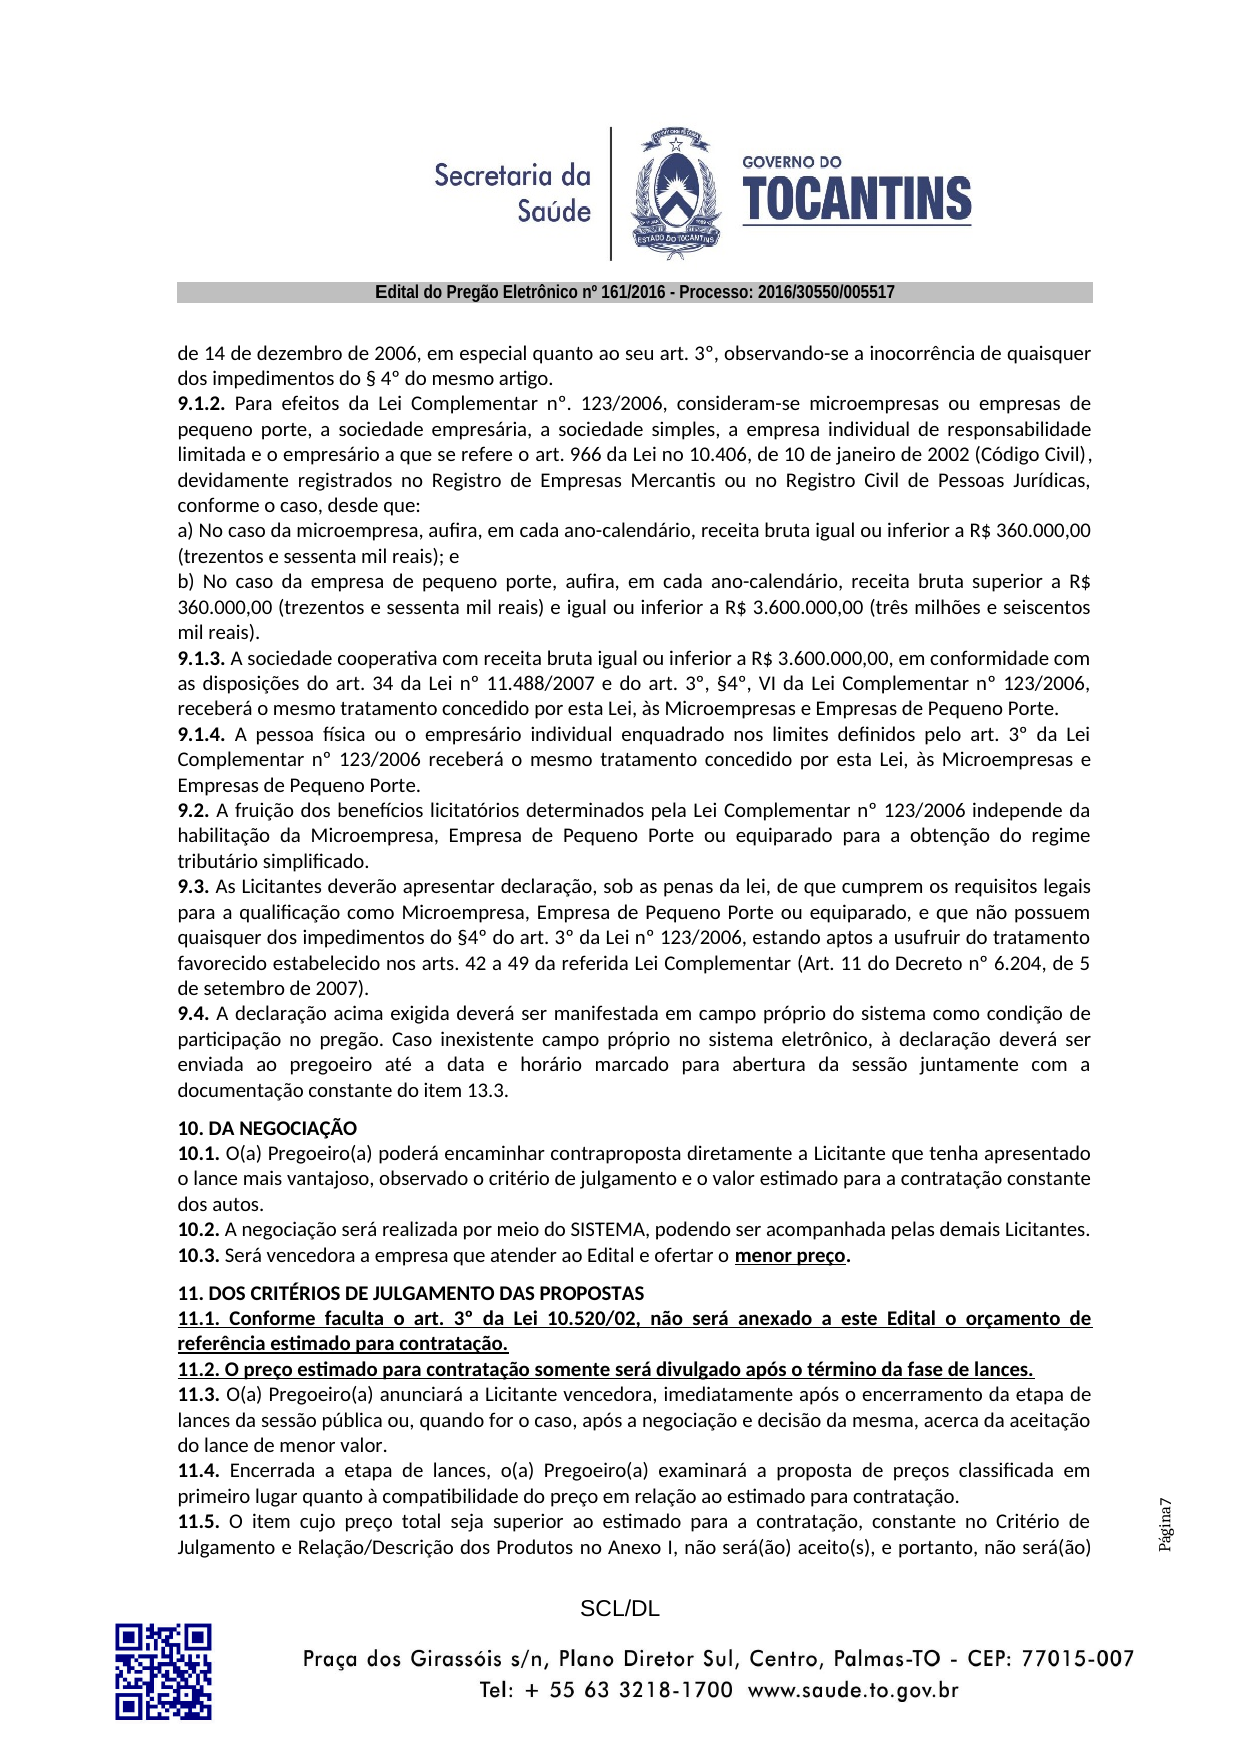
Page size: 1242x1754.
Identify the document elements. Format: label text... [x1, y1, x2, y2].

text 11.1. Conforme faculta o art. 3º da Lei 10.520/02, não será anexado a este Edital o orçamento de referência estimado para contratação. [177, 1305, 1093, 1327]
text 9.2. A fruição dos benefícios licitatórios determinados pela Lei Complementar nº 123/2006 independe da habilitação da Microempresa, Empresa de Pequeno Porte ou equiparado para a obtenção do regime tributário simplificado. [177, 797, 1093, 873]
text 10.3. Será vencedora a empresa que atender ao Edital e ofertar o menor preço. [177, 1242, 1093, 1267]
text 9.1.4. A pessoa física ou o empresário individual enquadrado nos limites definidos pelo art. 3º da Lei Complementar nº 123/2006 receberá o mesmo tratamento concedido por esta Lei, às Microempresas e Empresas de Pequeno Porte. [177, 721, 1093, 797]
picture [0, 43, 1237, 276]
text 9.3. As Licitantes deverão apresentar declaração, sob as penas da lei, de que cumprem os requisitos legais para a qualificação como Microempresa, Empresa de Pequeno Porte ou equiparado, e que não possuem quaisquer dos impedimentos do §4º do art. 3º da Lei nº 123/2006, estando aptos a usufruir do tratamento favorecido estabelecido nos arts. 49 da referida Lei Complementar (Art. 11 do Decreto nº 6.204, de 5 de setembro de 2007). [177, 873, 1093, 1001]
picture [111, 1619, 1134, 1724]
text 9.4. A declaração acima exigida deverá ser manifestada em campo próprio do sistema como condição de participação no pregão. Caso inexistente campo próprio no sistema eletrônico, à declaração deverá ser enviada ao pregoeiro até a data e horário marcado para abertura da sessão juntamente com a documentação constante do item 13.3. [177, 1001, 1093, 1102]
text 10. DA NEGOCIAÇÃO [177, 1115, 1093, 1140]
text 11.1. Conforme faculta o art. 3º da Lei 10.520/02, não será anexado a este Edital o orçamento de referência estimado para contratação. [177, 1328, 1093, 1356]
text 11.2. O preço estimado para contratação somente será divulgado após o término da fase de lances. [177, 1356, 1093, 1381]
text 9.1.2. Para efeitos da Lei Complementar nº. 123/2006, consideram-se microempresas ou empresas de pequeno porte, a sociedade empresária, a sociedade simples, a empresa individual de responsabilidade limitada e o empresário a que se refere o art. 966 da Lei no 10.406, de 10 de janeiro de 2002 (Código Civil), devidamente registrados no Registro de Empresas Mercantis ou no Registro Civil de Pessoas Jurídicas, conforme o caso, desde que: [177, 391, 1093, 518]
text 9.1.3. A sociedade cooperativa com receita bruta igual ou inferior a R$ 3.600.000,00, em conformidade com as disposições do art. 34 da Lei nº 11.488/2007 e do art. 3º, §4º, VI da Lei Complementar nº 123/2006, receberá o mesmo tratamento concedido por esta Lei, às Microempresas e Empresas de Pequeno Porte. [177, 645, 1093, 721]
text 11.3. O(a) Pregoeiro(a) anunciará a Licitante vencedora, imediatamente após o encerramento da etapa de lances da sessão pública ou, quando for o caso, após a negociação e decisão da mesma, acerca da aceitação do lance de menor valor. [177, 1381, 1093, 1458]
text 10.2. A negociação será realizada por meio do SISTEMA, podendo ser acompanhada pelas demais Licitantes. [177, 1216, 1093, 1242]
text 10.1. O(a) Pregoeiro(a) poderá encaminhar contraproposta diretamente a Licitante que tenha apresentado o lance mais vantajoso, observado o critério de julgamento e o valor estimado para a contratação constante dos autos. [177, 1140, 1093, 1216]
text 11. DOS CRITÉRIOS DE JULGAMENTO DAS PROPOSTAS [177, 1280, 1093, 1305]
text a) No caso da microempresa, aufira, em cada ano-calendário, receita bruta igual ou inferior a R$ 360.000,00 (trezentos e sessenta mil reais); e [177, 518, 1093, 568]
text b) No caso da empresa de pequeno porte, aufira, em cada ano-calendário, receita bruta superior a R$ 360.000,00 (trezentos e sessenta mil reais) e igual ou inferior a R$ 3.600.000,00 (três milhões e seiscentos mil reais). [177, 568, 1093, 645]
text 11.4. Encerrada a etapa de lances, o(a) Pregoeiro(a) examinará a proposta de preços classificada em primeiro lugar quanto à compatibilidade do preço em relação ao estimado para contratação. [177, 1458, 1093, 1508]
